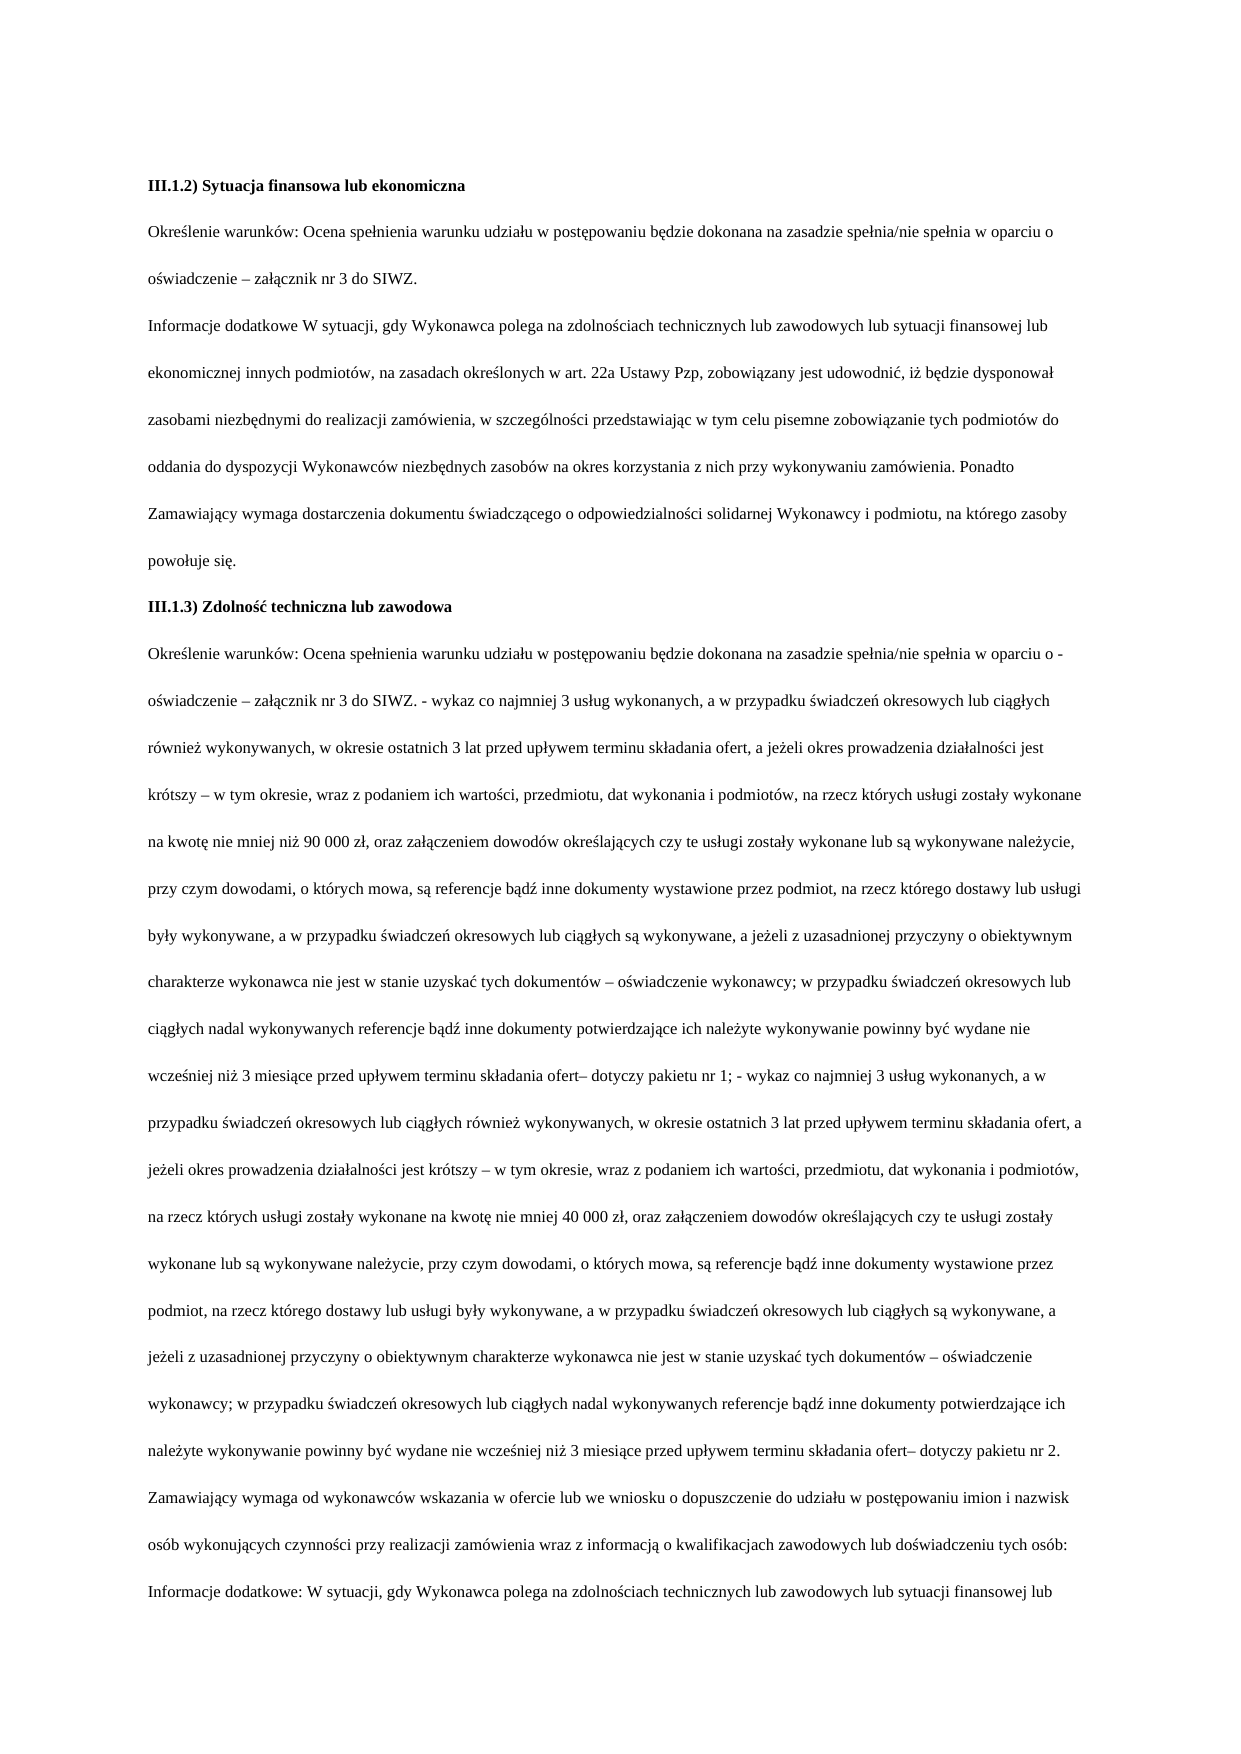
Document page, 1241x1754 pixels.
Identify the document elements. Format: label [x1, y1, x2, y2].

text [148, 148, 1093, 1601]
